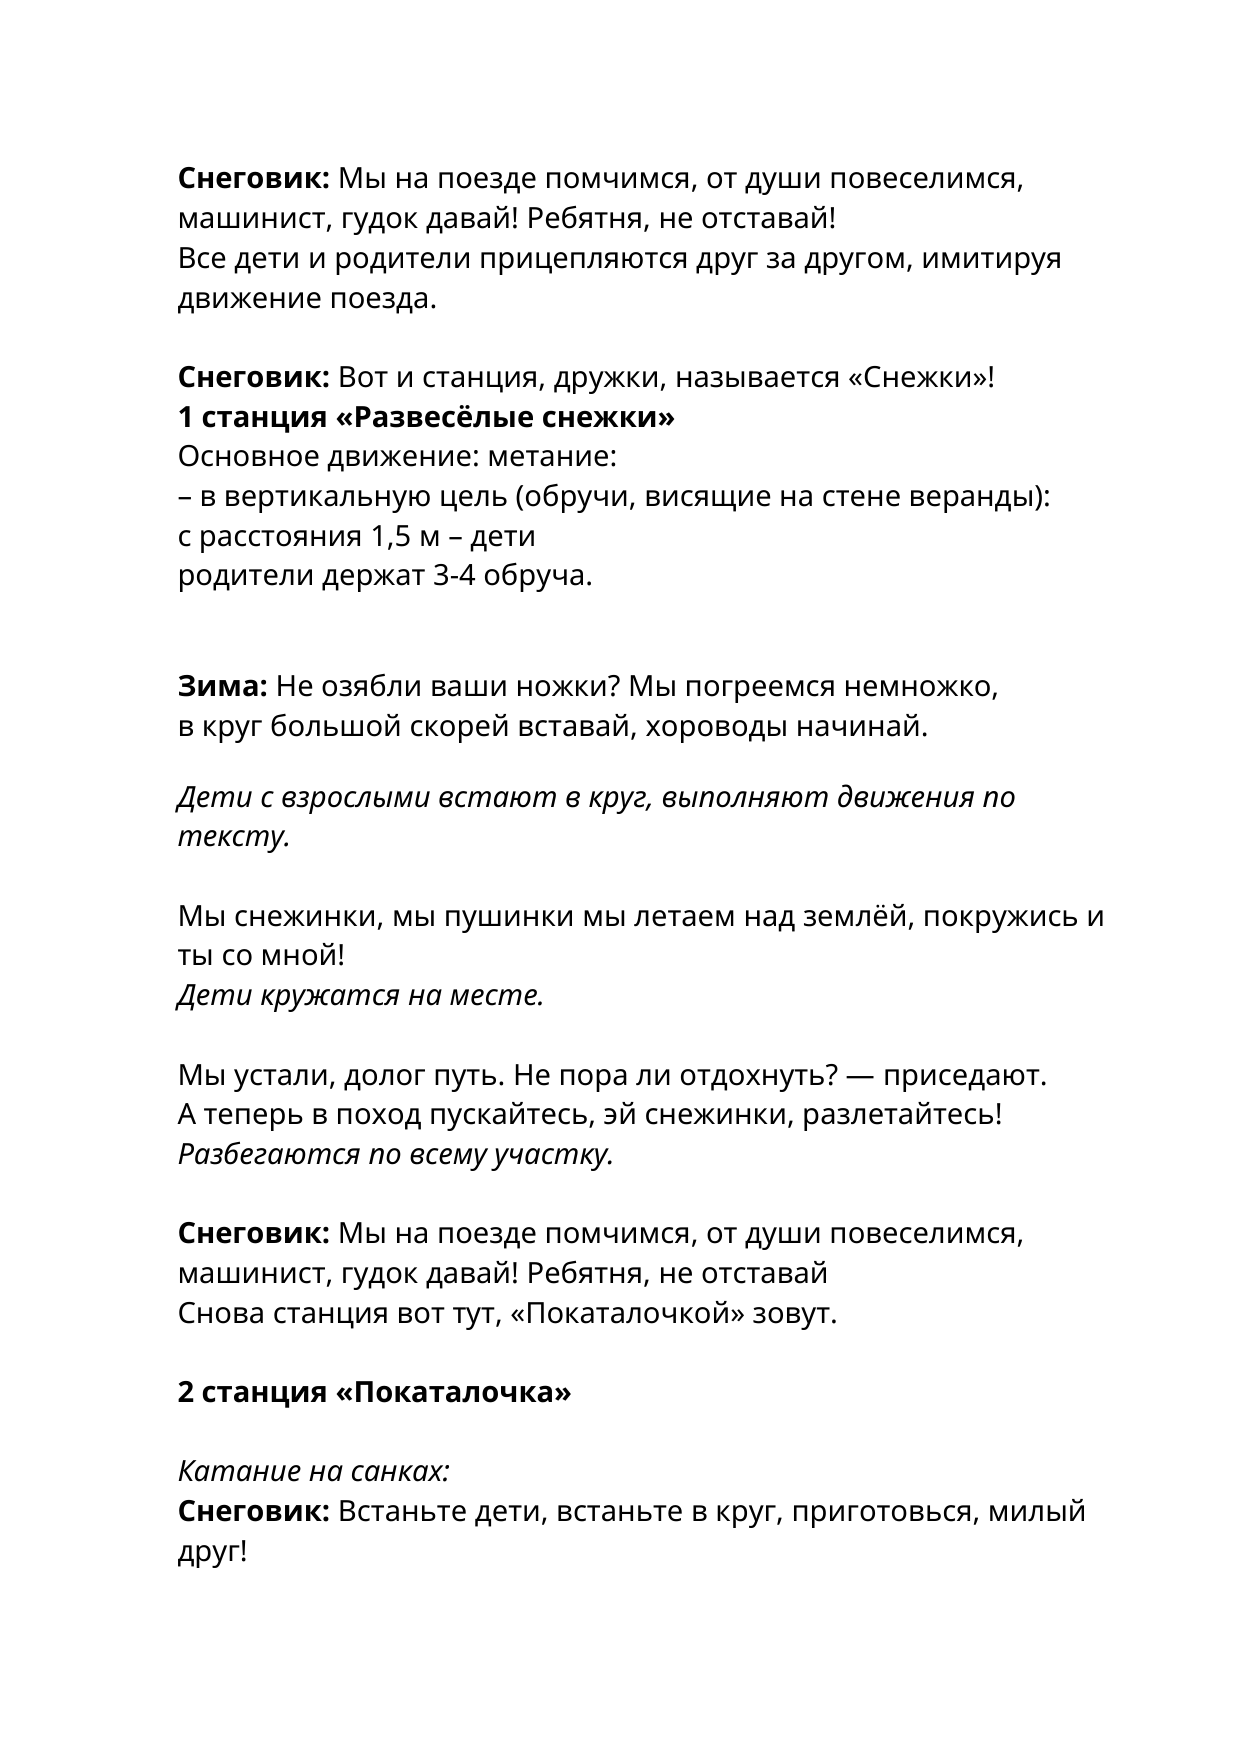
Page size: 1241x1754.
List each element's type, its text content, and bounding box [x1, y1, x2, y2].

text Дети с взрослыми встают в круг, выполняют движения по тексту. Мы снежинки, мы пушинки мы летаем над землёй, покружись и ты со мной! Дети кружатся на месте. Мы устали, долог путь. Не пора ли отдохнуть? — приседают. А теперь в поход пускайтесь, эй снежинки, разлетайтесь! Разбегаются по всему участку. Снеговик: Мы на поезде помчимся, от души повеселимся, машинист, гудок давай! Ребятня, не отставай Снова станция вот тут, «Покаталочкой» зовут. [177, 776, 1137, 1332]
text 1 станция «Развесёлые снежки» Основное движение: метание: – в вертикальную цель (обручи, висящие на стене веранды): с расстояния 1,5 м – дети родители держат 3-4 обруча. [177, 396, 1137, 594]
text 2 станция «Покаталочка» [177, 1332, 1137, 1411]
text Снеговик: Мы на поезде помчимся, от души повеселимся, машинист, гудок давай! Ребятня, не отставай! [177, 118, 1137, 237]
text Все дети и родители прицепляются друг за другом, имитируя движение поезда. Снеговик: Вот и станция, дружки, называется «Снежки»! [177, 237, 1137, 396]
text Зима: Не озябли ваши ножки? Мы погреемся немножко, в круг большой скорей вставай, хороводы начинай. [177, 626, 1137, 745]
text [177, 1411, 1137, 1570]
